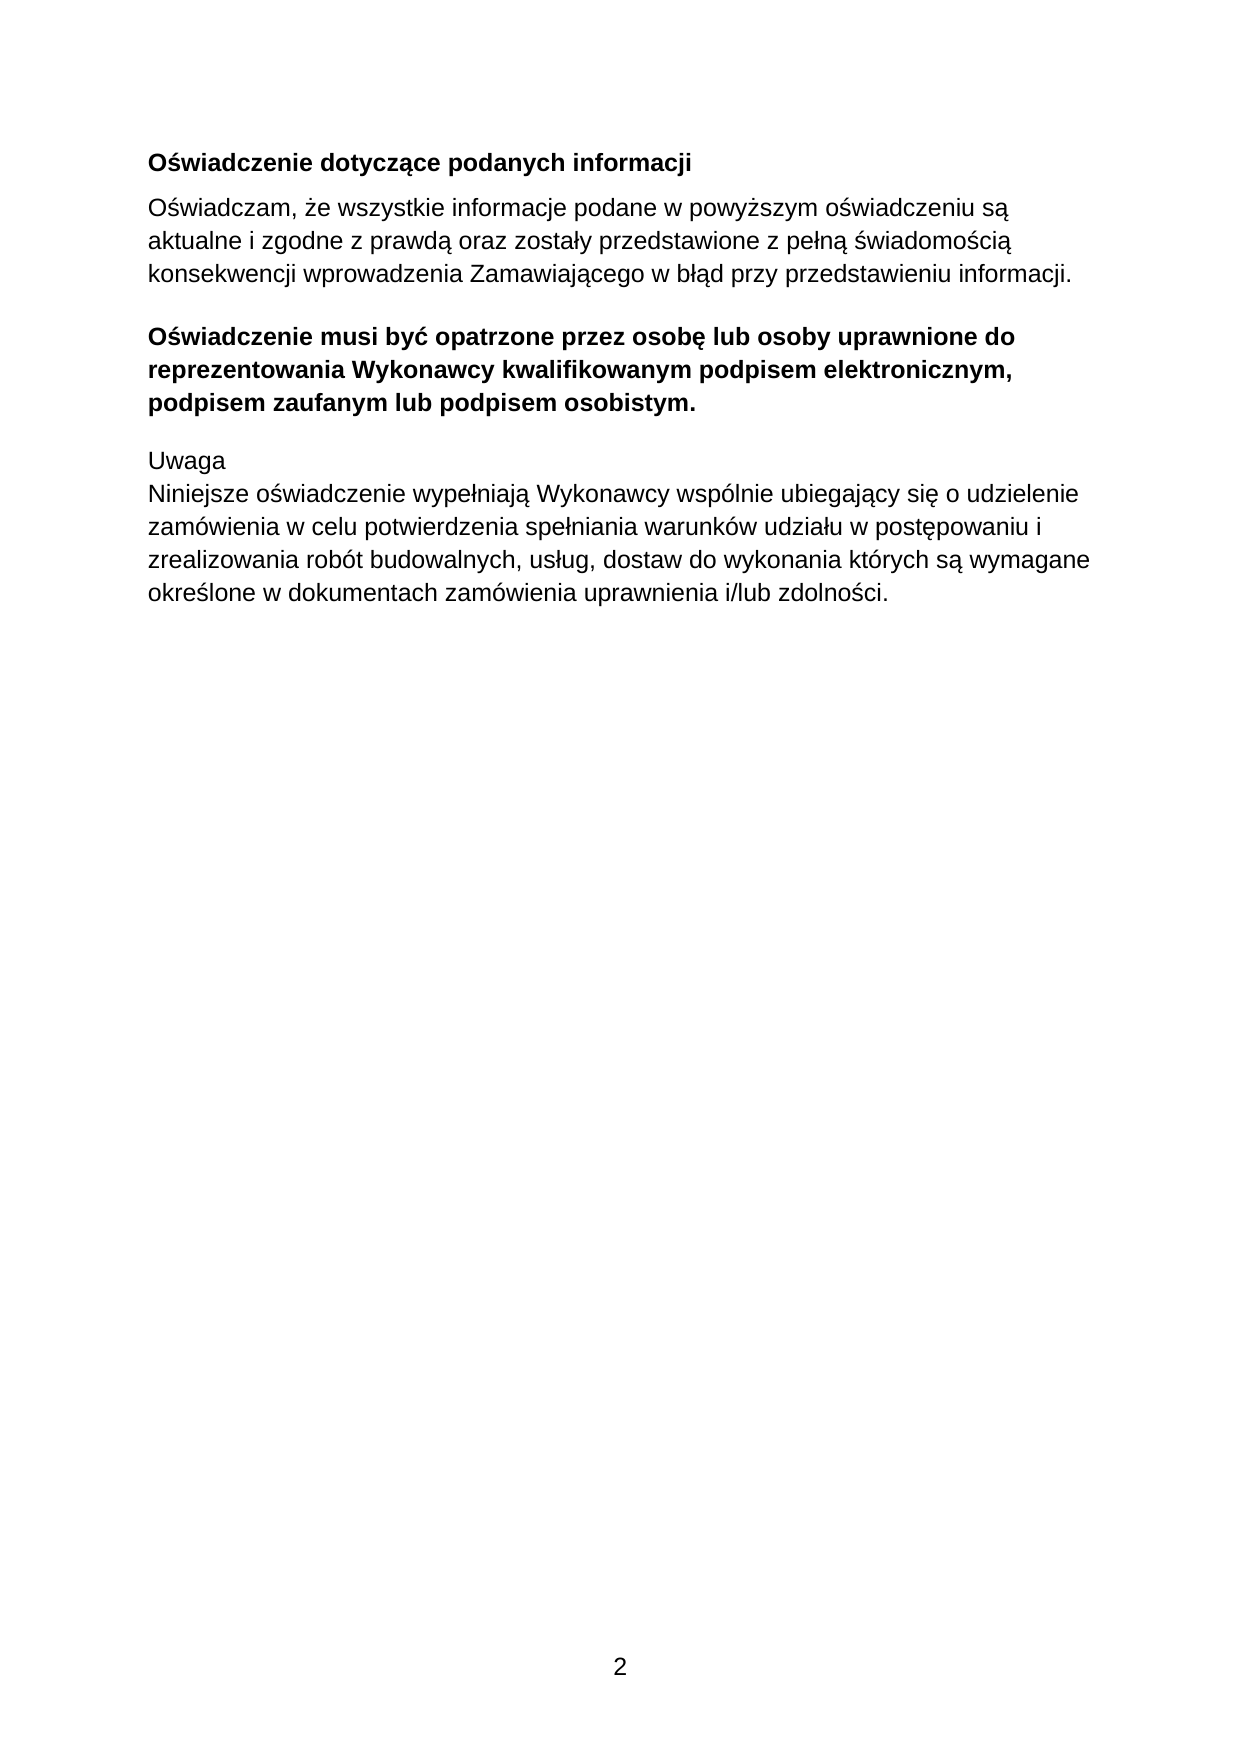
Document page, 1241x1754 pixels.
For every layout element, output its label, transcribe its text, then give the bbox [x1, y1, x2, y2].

text Oświadczenie musi być opatrzone przez osobę lub osoby uprawnione do reprezentowania Wykonawcy kwalifikowanym podpisem elektronicznym, podpisem zaufanym lub podpisem osobistym. [148, 322, 1093, 417]
text Uwaga [148, 446, 1093, 475]
text Niniejsze oświadczenie wypełniają Wykonawcy wspólnie ubiegający się o udzielenie zamówienia w celu potwierdzenia spełniania warunków udziału w postępowaniu i zrealizowania robót budowalnych, usług, dostaw do wykonania których są wymagane określone w dokumentach zamówienia uprawnienia i/lub zdolności. [148, 479, 1093, 607]
text Oświadczam, że wszystkie informacje podane w powyższym oświadczeniu są aktualne i zgodne z prawdą oraz zostały przedstawione z pełną świadomością konsekwencji wprowadzenia Zamawiającego w błąd przy przedstawieniu informacji. [148, 193, 1093, 288]
text Oświadczenie dotyczące podanych informacji [148, 148, 1093, 176]
